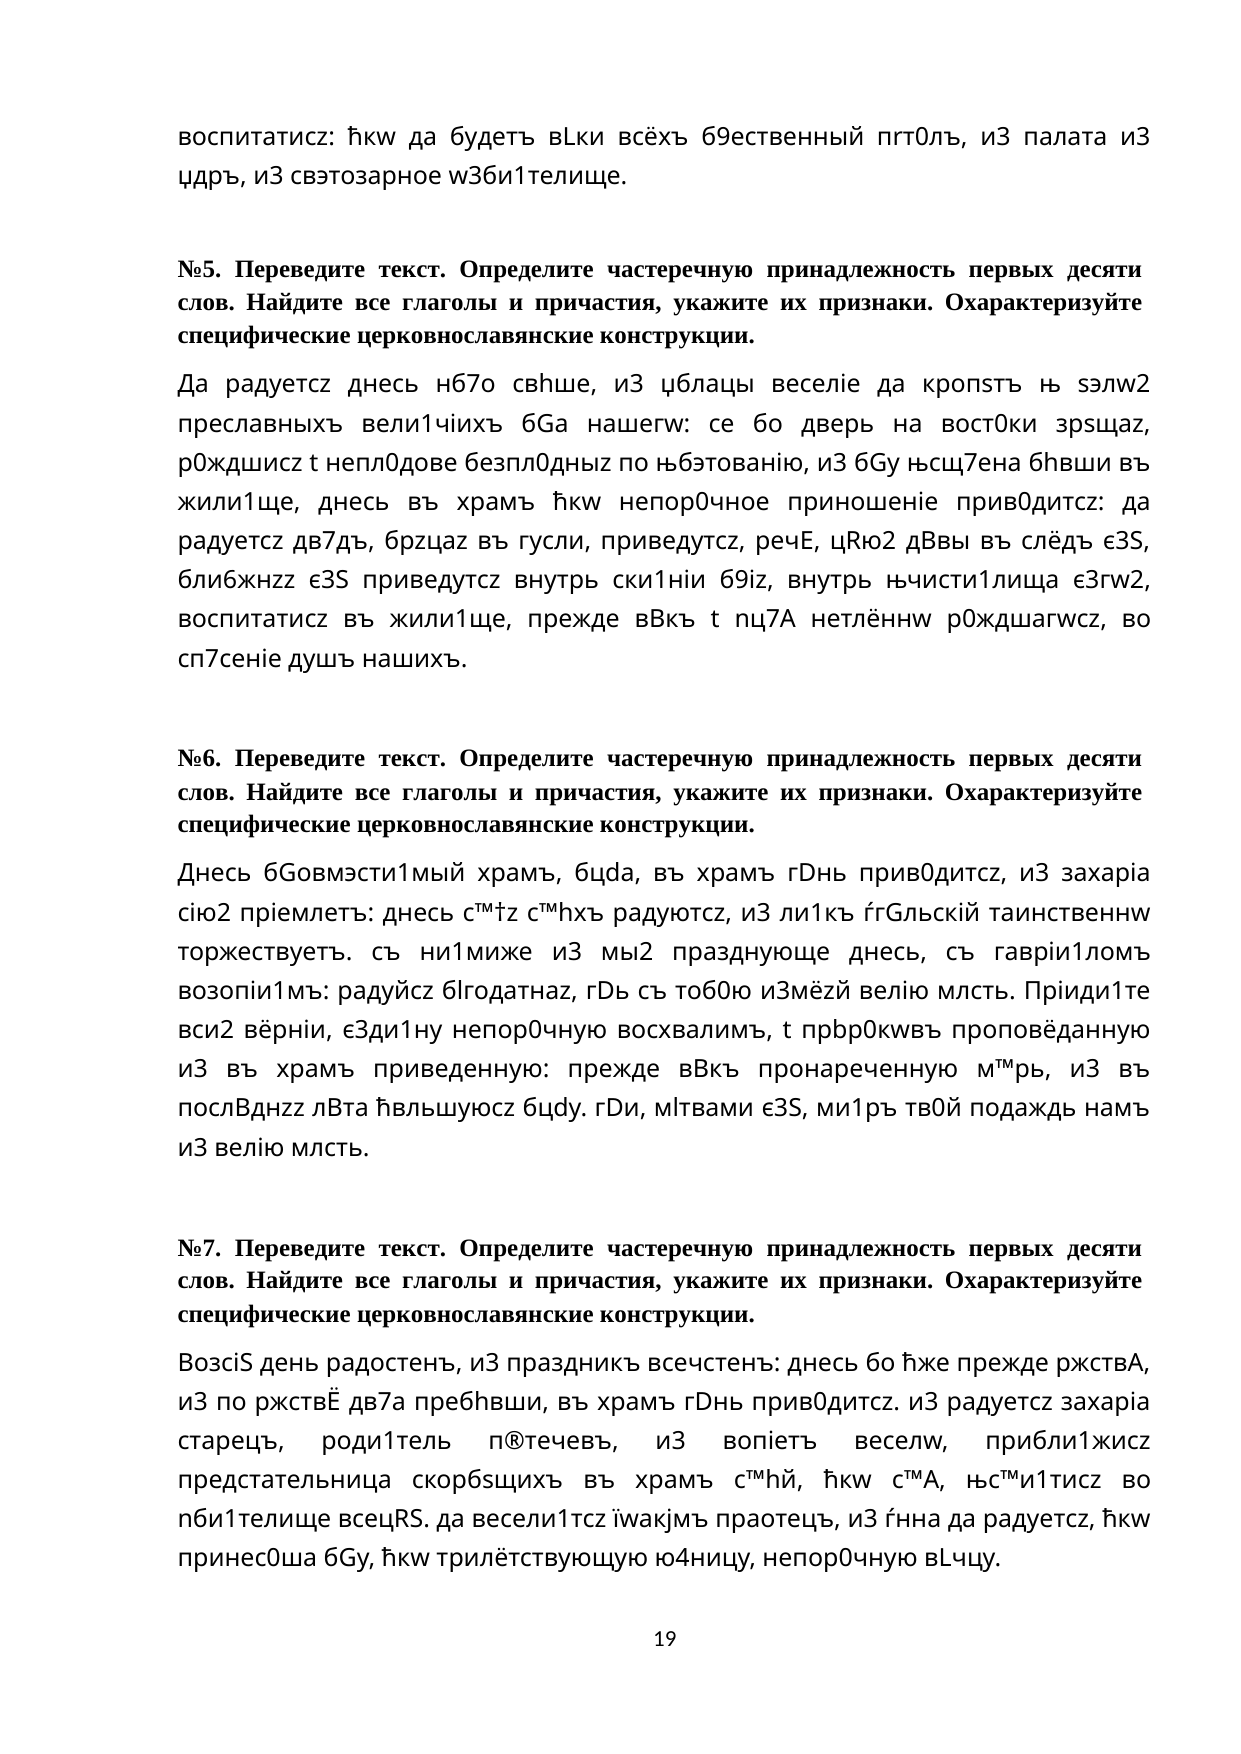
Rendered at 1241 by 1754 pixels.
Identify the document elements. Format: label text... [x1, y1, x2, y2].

text №7. Переведите текст. Определите частеречную принадлежность первых десяти слов. Найдите все глаголы и причастия, укажите их признаки. Охарактеризуйте специфические церковнославянские конструкции. [177, 1233, 1143, 1327]
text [177, 118, 1152, 191]
text ВозсіS дeнь рaдостенъ, и3 прaздникъ всечcтенъ: днeсь бо ћже прeжде ржcтвA, и3 по ржcтвЁ дв7а пребhвши, въ хрaмъ гDнь прив0дитсz. и3 рaдуетсz захaріа стaрецъ, роди1тель п®тeчевъ, и3 вопіeтъ вeселw, прибли1жисz предстaтельница скорбsщихъ въ хрaмъ с™hй, ћкw с™A, њс™и1тисz во nби1телище всецRS. да весели1тсz їwакjмъ прaoтецъ, и3 ѓнна да рaдуетсz, ћкw принес0ша бGу, ћкw трилётствующую ю4ницу, непор0чную вLчцу. [177, 1344, 1152, 1574]
text №5. Переведите текст. Определите частеречную принадлежность первых десяти слов. Найдите все глаголы и причастия, укажите их признаки. Охарактеризуйте специфические церковнославянские конструкции. [177, 254, 1143, 349]
text Днeсь бGовмэсти1мый хрaмъ, бцdа, въ хрaмъ гDнь прив0дитсz, и3 захaріа сію2 пріeмлетъ: днeсь с™†z с™hхъ рaдуютсz, и3 ли1къ ѓгGльскій тaинственнw торжествyетъ. съ ни1миже и3 мы2 прaзднующе днeсь, съ гавріи1ломъ возопіи1мъ: рaдуйсz бlгодaтнаz, гDь съ тоб0ю и3мёzй вeлію млcть. Пріиди1те вси2 вёрніи, є3ди1ну непор0чную восхвaлимъ, t прbр0кwвъ проповёданную и3 въ хрaмъ приведeнную: прeжде вBкъ пронаречeнную м™рь, и3 въ послBднzz лBта ћвльшуюсz бцdу. гDи, мlтвами є3S, ми1ръ тв0й подaждь нaмъ и3 вeлію млcть. [177, 855, 1152, 1163]
text Да рaдуетсz днeсь нб7о свhше, и3 џблацы весeліе да кропsтъ њ ѕэлw2 преслaвныхъ вели1чіихъ бGа нaшегw: сe бо двeрь на вост0ки зрsщаz, р0ждшисz t непл0дове безпл0дныz по њбэтовaнію, и3 бGу њсщ7eна бhвши въ жили1ще, днeсь въ хрaмъ ћкw непор0чное приношeніе прив0дитсz: да рaдуетсz дв7дъ, брzцaz въ гyсли, приведyтсz, речE, цRю2 дBвы въ слёдъ є3S, бли6жнzz є3S приведyтсz внyтрь ски1ніи б9іz, внyтрь њчисти1лища є3гw2, воспитaтисz въ жили1ще, прeжде вBкъ t nц7A нетлённw р0ждшагwсz, во сп7сeніе дyшъ нaшихъ. [177, 366, 1152, 674]
text №6. Переведите текст. Определите частеречную принадлежность первых десяти слов. Найдите все глаголы и причастия, укажите их признаки. Охарактеризуйте специфические церковнославянские конструкции. [177, 743, 1143, 838]
